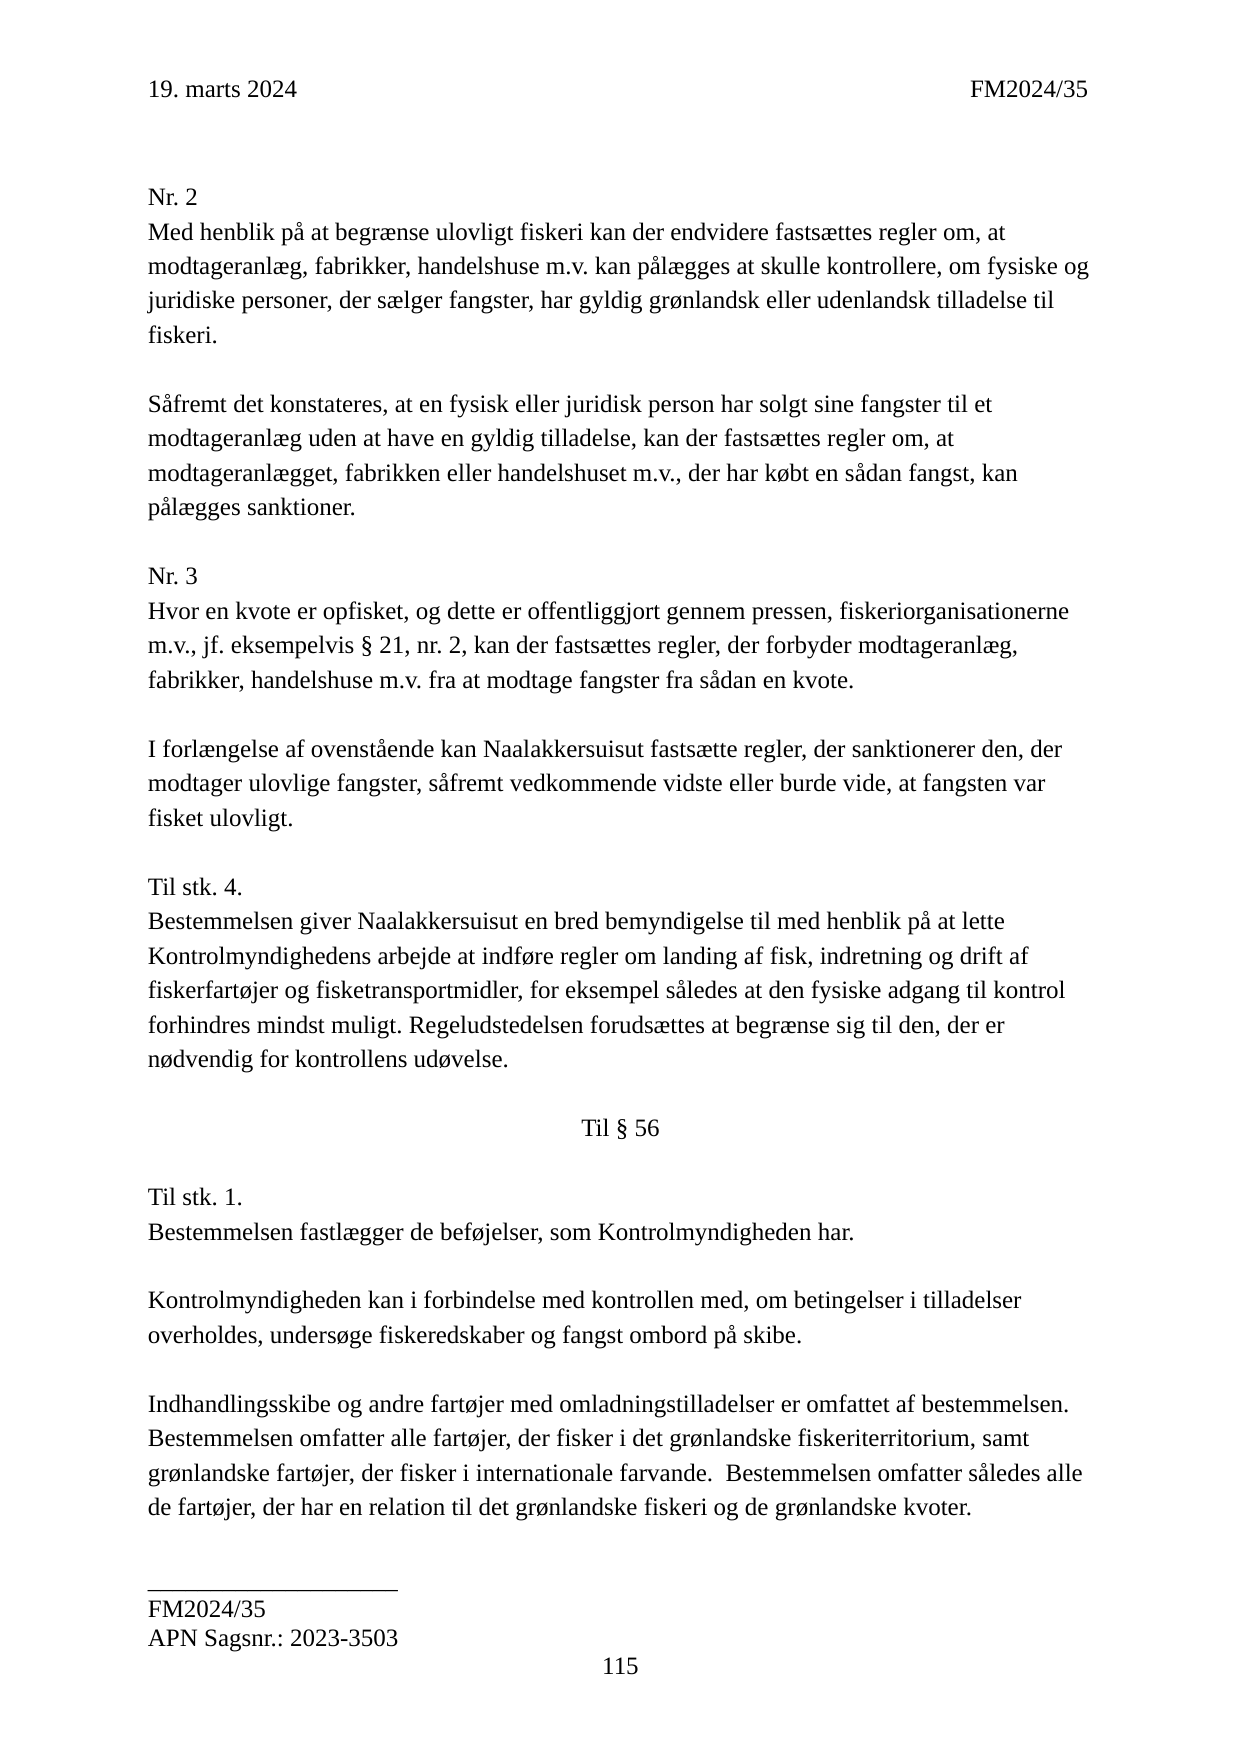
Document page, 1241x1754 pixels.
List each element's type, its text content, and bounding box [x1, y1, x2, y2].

text Til stk. 4. [148, 872, 1092, 901]
text Nr. 3 [148, 561, 1092, 590]
text Hvor en kvote er opfisket, og dette er offentliggjort gennem pressen, fiskeriorganisationerne m.v., jf. eksempelvis § 21, nr. 2, kan der fastsættes regler, der forbyder modtageranlæg, fabrikker, handelshuse m.v. fra at modtage fangster fra sådan en kvote. [148, 596, 1092, 694]
text Bestemmelsen fastlægger de beføjelser, som Kontrolmyndigheden har. [148, 1217, 1092, 1245]
text Nr. 2 [148, 182, 1092, 211]
text Kontrolmyndigheden kan i forbindelse med kontrollen med, om betingelser i tilladelser overholdes, undersøge fiskeredskaber og fangst ombord på skibe. [148, 1286, 1092, 1349]
text Med henblik på at begrænse ulovligt fiskeri kan der endvidere fastsættes regler om, at modtageranlæg, fabrikker, handelshuse m.v. kan pålægges at skulle kontrollere, om fysiske og juridiske personer, der sælger fangster, har gyldig grønlandsk eller udenlandsk tilladelse til fiskeri. [148, 217, 1092, 349]
text Til stk. 1. [148, 1182, 1092, 1211]
text Indhandlingsskibe og andre fartøjer med omladningstilladelser er omfattet af bestemmelsen. [148, 1389, 1092, 1418]
text Såfremt det konstateres, at en fysisk eller juridisk person har solgt sine fangster til et modtageranlæg uden at have en gyldig tilladelse, kan der fastsættes regler om, at modtageranlægget, fabrikken eller handelshuset m.v., der har købt en sådan fangst, kan pålægges sanktioner. [148, 389, 1092, 521]
text Bestemmelsen giver Naalakkersuisut en bred bemyndigelse til med henblik på at lette Kontrolmyndighedens arbejde at indføre regler om landing af fisk, indretning og drift af fiskerfartøjer og fisketransportmidler, for eksempel således at den fysiske adgang til kontrol forhindres mindst muligt. Regeludstedelsen forudsættes at begrænse sig til den, der er nødvendig for kontrollens udøvelse. [148, 906, 1092, 1073]
text Til § 56 [148, 1113, 1092, 1142]
text I forlængelse af ovenstående kan Naalakkersuisut fastsætte regler, der sanktionerer den, der modtager ulovlige fangster, såfremt vedkommende vidste eller burde vide, at fangsten var fisket ulovligt. [148, 734, 1092, 832]
text Bestemmelsen omfatter alle fartøjer, der fisker i det grønlandske fiskeriterritorium, samt grønlandske fartøjer, der fisker i internationale farvande. Bestemmelsen omfatter således alle de fartøjer, der har en relation til det grønlandske fiskeri og de grønlandske kvoter. [148, 1423, 1092, 1521]
